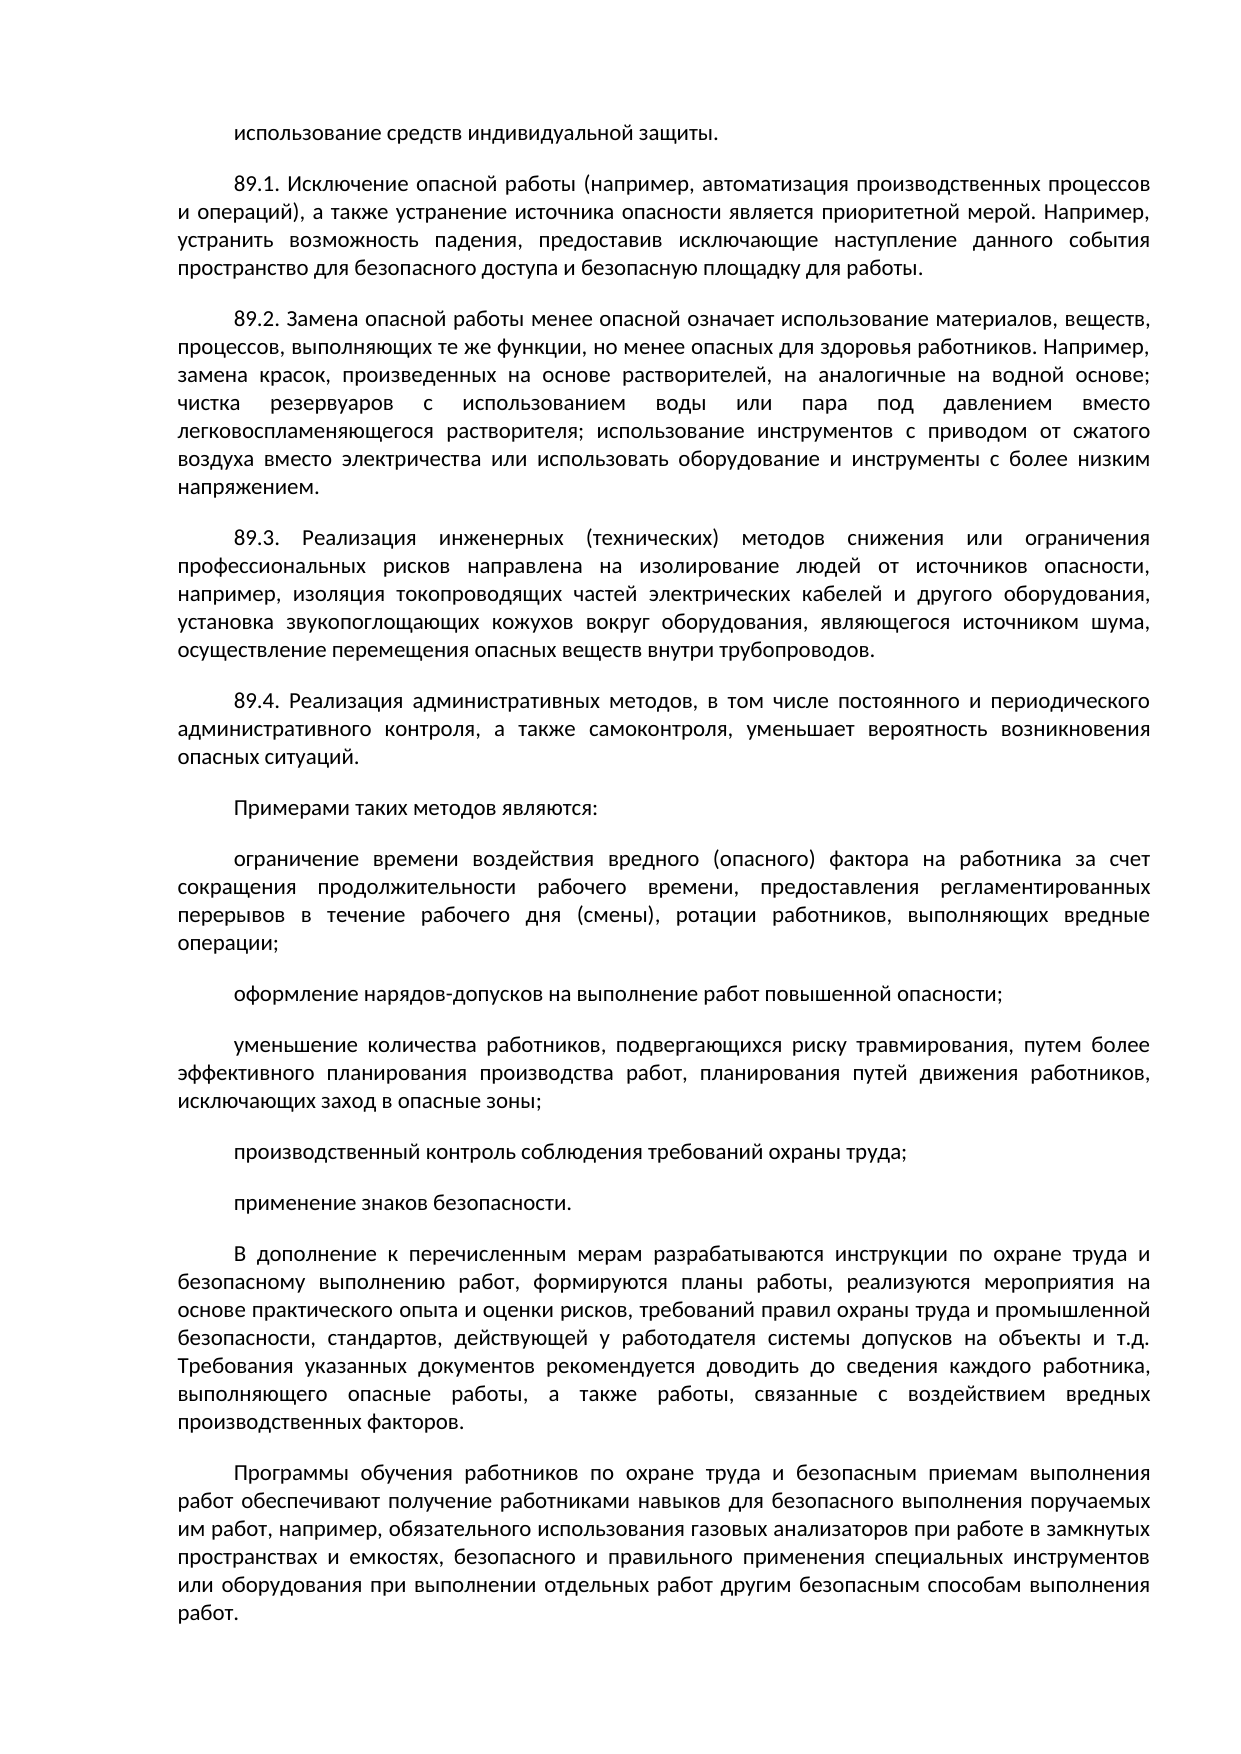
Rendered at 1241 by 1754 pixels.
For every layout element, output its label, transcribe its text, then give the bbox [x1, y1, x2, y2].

text В дополнение к перечисленным мерам разрабатываются инструкции по охране труда и безопасному выполнению работ, формируются планы работы, реализуются мероприятия на основе практического опыта и оценки рисков, требований правил охраны труда и промышленной безопасности, стандартов, действующей у работодателя системы допусков на объекты и т.д. Требования указанных документов рекомендуется доводить до сведения каждого работника, выполняющего опасные работы, а также работы, связанные с воздействием вредных производственных факторов. [177, 1239, 1152, 1435]
text Примерами таких методов являются: [177, 793, 1152, 821]
text 89.2. Замена опасной работы менее опасной означает использование материалов, веществ, процессов, выполняющих те же функции, но менее опасных для здоровья работников. Например, замена красок, произведенных на основе растворителей, на аналогичные на водной основе; чистка резервуаров с использованием воды или пара под давлением вместо легковоспламеняющегося растворителя; использование инструментов с приводом от сжатого воздуха вместо электричества или использовать оборудование и инструменты с более низким напряжением. [177, 304, 1152, 500]
text оформление нарядов-допусков на выполнение работ повышенной опасности; [177, 979, 1152, 1007]
text уменьшение количества работников, подвергающихся риску травмирования, путем более эффективного планирования производства работ, планирования путей движения работников, исключающих заход в опасные зоны; [177, 1030, 1152, 1114]
text 89.1. Исключение опасной работы (например, автоматизация производственных процессов и операций), а также устранение источника опасности является приоритетной мерой. Например, устранить возможность падения, предоставив исключающие наступление данного события пространство для безопасного доступа и безопасную площадку для работы. [177, 169, 1152, 281]
text производственный контроль соблюдения требований охраны труда; [177, 1137, 1152, 1165]
text Программы обучения работников по охране труда и безопасным приемам выполнения работ обеспечивают получение работниками навыков для безопасного выполнения поручаемых им работ, например, обязательного использования газовых анализаторов при работе в замкнутых пространствах и емкостях, безопасного и правильного применения специальных инструментов или оборудования при выполнении отдельных работ другим безопасным способам выполнения работ. [177, 1458, 1152, 1626]
text применение знаков безопасности. [177, 1188, 1152, 1216]
text 89.4. Реализация административных методов, в том числе постоянного и периодического административного контроля, а также самоконтроля, уменьшает вероятность возникновения опасных ситуаций. [177, 686, 1152, 770]
text 89.3. Реализация инженерных (технических) методов снижения или ограничения профессиональных рисков направлена на изолирование людей от источников опасности, например, изоляция токопроводящих частей электрических кабелей и другого оборудования, установка звукопоглощающих кожухов вокруг оборудования, являющегося источником шума, осуществление перемещения опасных веществ внутри трубопроводов. [177, 523, 1152, 663]
text использование средств индивидуальной защиты. [177, 118, 1152, 146]
text ограничение времени воздействия вредного (опасного) фактора на работника за счет сокращения продолжительности рабочего времени, предоставления регламентированных перерывов в течение рабочего дня (смены), ротации работников, выполняющих вредные операции; [177, 844, 1152, 956]
